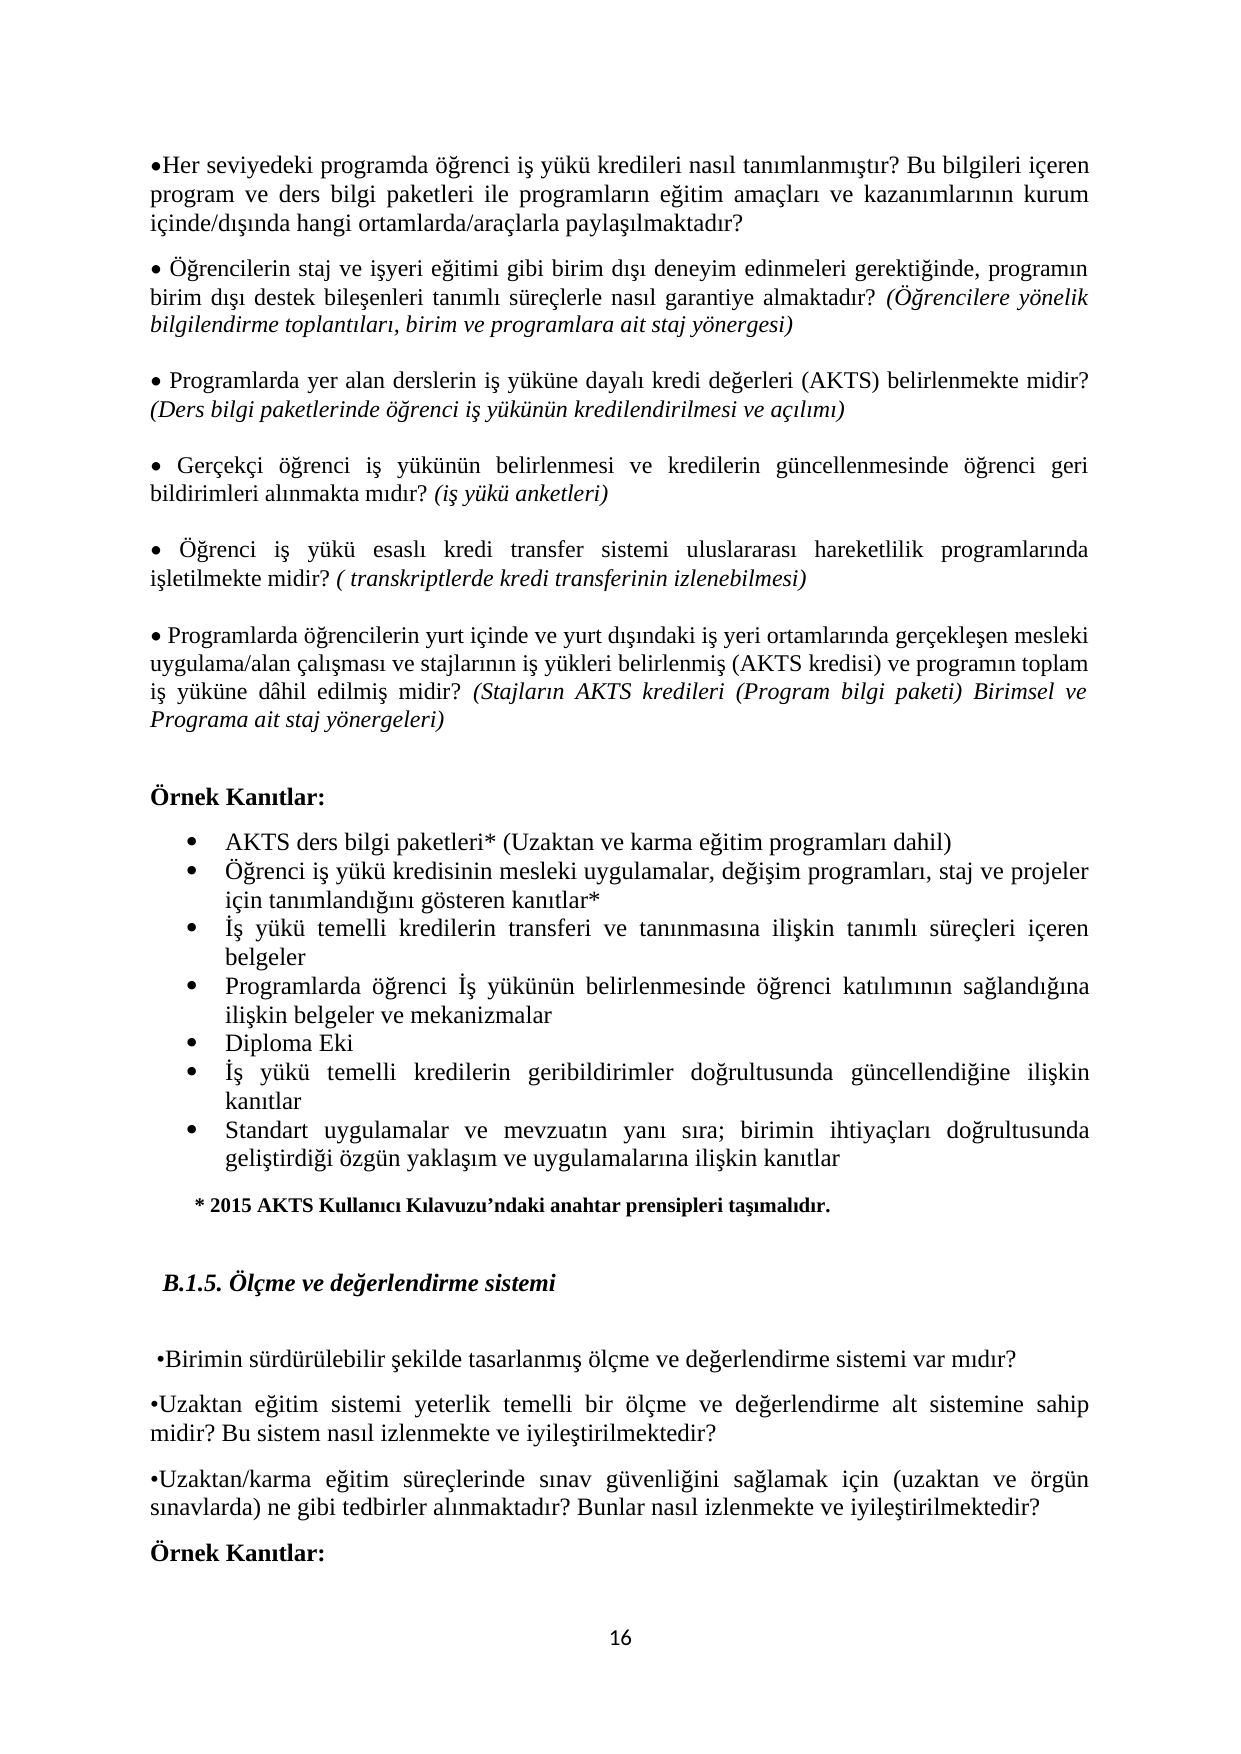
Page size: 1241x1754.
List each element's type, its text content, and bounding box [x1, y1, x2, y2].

list Standart uygulamalar ve mevzuatın yanı sıra; birimin ihtiyaçları doğrultusunda geliştirdiği özgün yaklaşım ve uygulamalarına ilişkin kanıtlar [187, 1115, 1090, 1172]
text • Programlarda öğrencilerin yurt içinde ve yurt dışındaki iş yeri ortamlarında gerçekleşen mesleki uygulama/alan çalışması ve stajlarının iş yükleri belirlenmiş (AKTS kredisi) ve programın toplam iş yüküne dâhil edilmiş midir? (Stajların AKTS kredileri (Program bilgi paketi) Birimsel ve Programa ait staj yönergeleri) [150, 620, 1090, 732]
text • Öğrencilerin staj ve işyeri eğitimi gibi birim dışı deneyim edinmeleri gerektiğinde, programın birim dışı destek bileşenleri tanımlı süreçlerle nasıl garantiye almaktadır? (Öğrencilere yönelik bilgilendirme toplantıları, birim ve programlara ait staj yönergesi) [150, 253, 1090, 338]
text •Uzaktan eğitim sistemi yeterlik temelli bir ölçme ve değerlendirme alt sistemine sahip midir? Bu sistem nasıl izlenmekte ve iyileştirilmektedir? [150, 1389, 1090, 1447]
text • Programlarda yer alan derslerin iş yüküne dayalı kredi değerleri (AKTS) belirlenmekte midir? (Ders bilgi paketlerinde öğrenci iş yükünün kredilendirilmesi ve açılımı) [150, 366, 1090, 422]
text •Her seviyedeki programda öğrenci iş yükü kredileri nasıl tanımlanmıştır? Bu bilgileri içeren program ve ders bilgi paketleri ile programların eğitim amaçları ve kazanımlarının kurum içinde/dışında hangi ortamlarda/araçlarla paylaşılmaktadır? [150, 150, 1090, 237]
text • Öğrenci iş yükü esaslı kredi transfer sistemi uluslararası hareketlilik programlarında işletilmekte midir? ( transkriptlerde kredi transferinin izlenebilmesi) [150, 534, 1090, 591]
text Örnek Kanıtlar: [150, 1538, 1090, 1567]
subtitle B.1.5. Ölçme ve değerlendirme sistemi [162, 1268, 1084, 1297]
list Diploma Eki [187, 1028, 1090, 1057]
list İş yükü temelli kredilerin geribildirimler doğrultusunda güncellendiğine ilişkin kanıtlar [187, 1057, 1090, 1115]
list AKTS ders bilgi paketleri* (Uzaktan ve karma eğitim programları dahil) [187, 827, 1090, 856]
list Programlarda öğrenci İş yükünün belirlenmesinde öğrenci katılımının sağlandığına ilişkin belgeler ve mekanizmalar [187, 971, 1090, 1028]
text •Birimin sürdürülebilir şekilde tasarlanmış ölçme ve değerlendirme sistemi var mıdır? [150, 1344, 1090, 1373]
text • Gerçekçi öğrenci iş yükünün belirlenmesi ve kredilerin güncellenmesinde öğrenci geri bildirimleri alınmakta mıdır? (iş yükü anketleri) [150, 450, 1090, 507]
subtitle * 2015 AKTS Kullanıcı Kılavuzu’ndaki anahtar prensipleri taşımalıdır. [194, 1193, 1090, 1217]
text Örnek Kanıtlar: [150, 782, 1090, 811]
list İş yükü temelli kredilerin transferi ve tanınmasına ilişkin tanımlı süreçleri içeren belgeler [187, 913, 1090, 971]
list Öğrenci iş yükü kredisinin mesleki uygulamalar, değişim programları, staj ve projeler için tanımlandığını gösteren kanıtlar* [187, 856, 1090, 913]
text •Uzaktan/karma eğitim süreçlerinde sınav güvenliğini sağlamak için (uzaktan ve örgün sınavlarda) ne gibi tedbirler alınmaktadır? Bunlar nasıl izlenmekte ve iyileştirilmektedir? [150, 1464, 1090, 1521]
